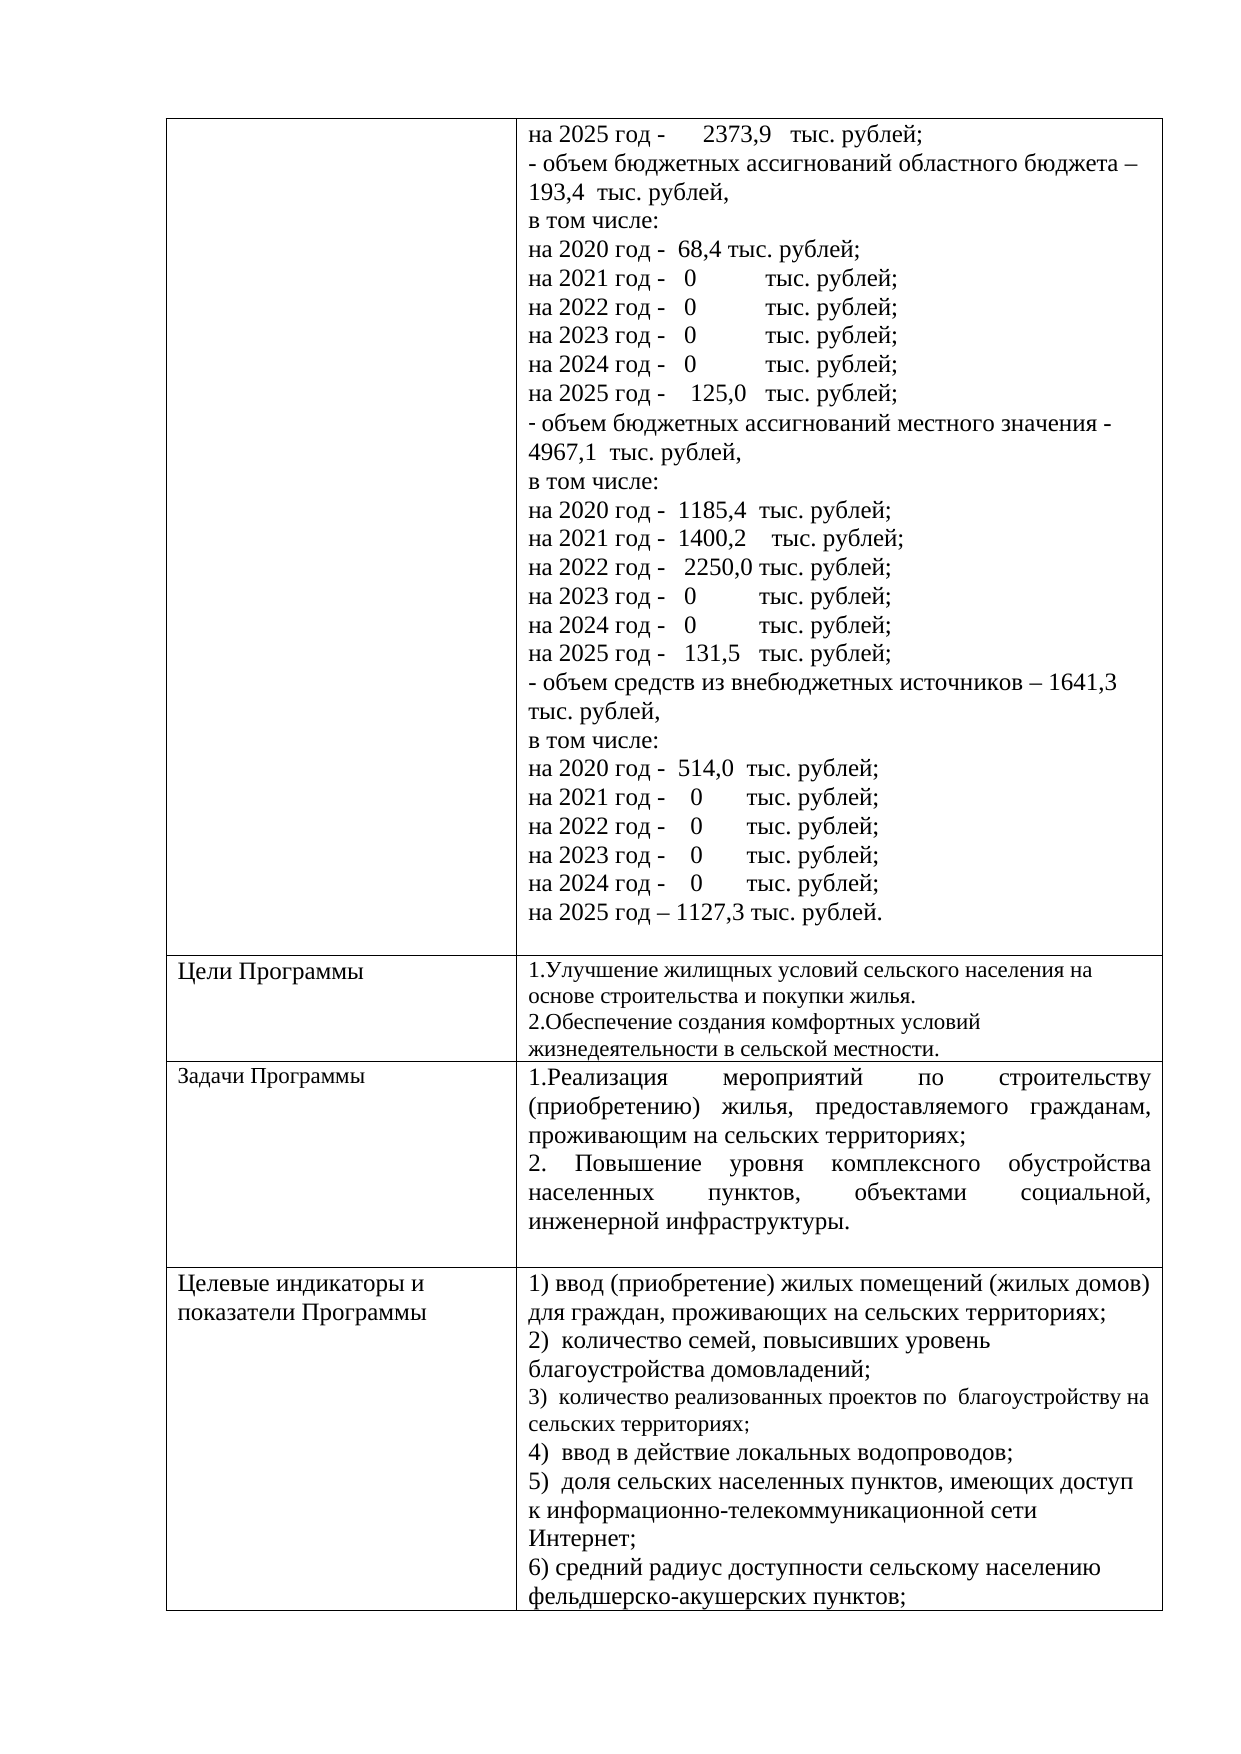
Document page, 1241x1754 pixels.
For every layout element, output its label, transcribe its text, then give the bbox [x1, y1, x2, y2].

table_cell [517, 1268, 1162, 1610]
table_cell 1.Реализация мероприятий по строительству (приобретению) жилья, предоставляемого гражданам, проживающим на сельских территориях; 2. Повышение уровня комплексного обустройства населенных пунктов, объектами социальной, инженерной инфраструктуры. [517, 1062, 1162, 1267]
table_cell Задачи Программы [167, 1062, 516, 1267]
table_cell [517, 119, 1162, 955]
table_cell 1.Улучшение жилищных условий сельского населения на основе строительства и покупки жилья. 2.Обеспечение создания комфортных условий жизнедеятельности в сельской местности. [517, 956, 1162, 1061]
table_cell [167, 1268, 516, 1610]
table_cell Цели Программы [167, 956, 516, 1061]
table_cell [167, 119, 516, 955]
